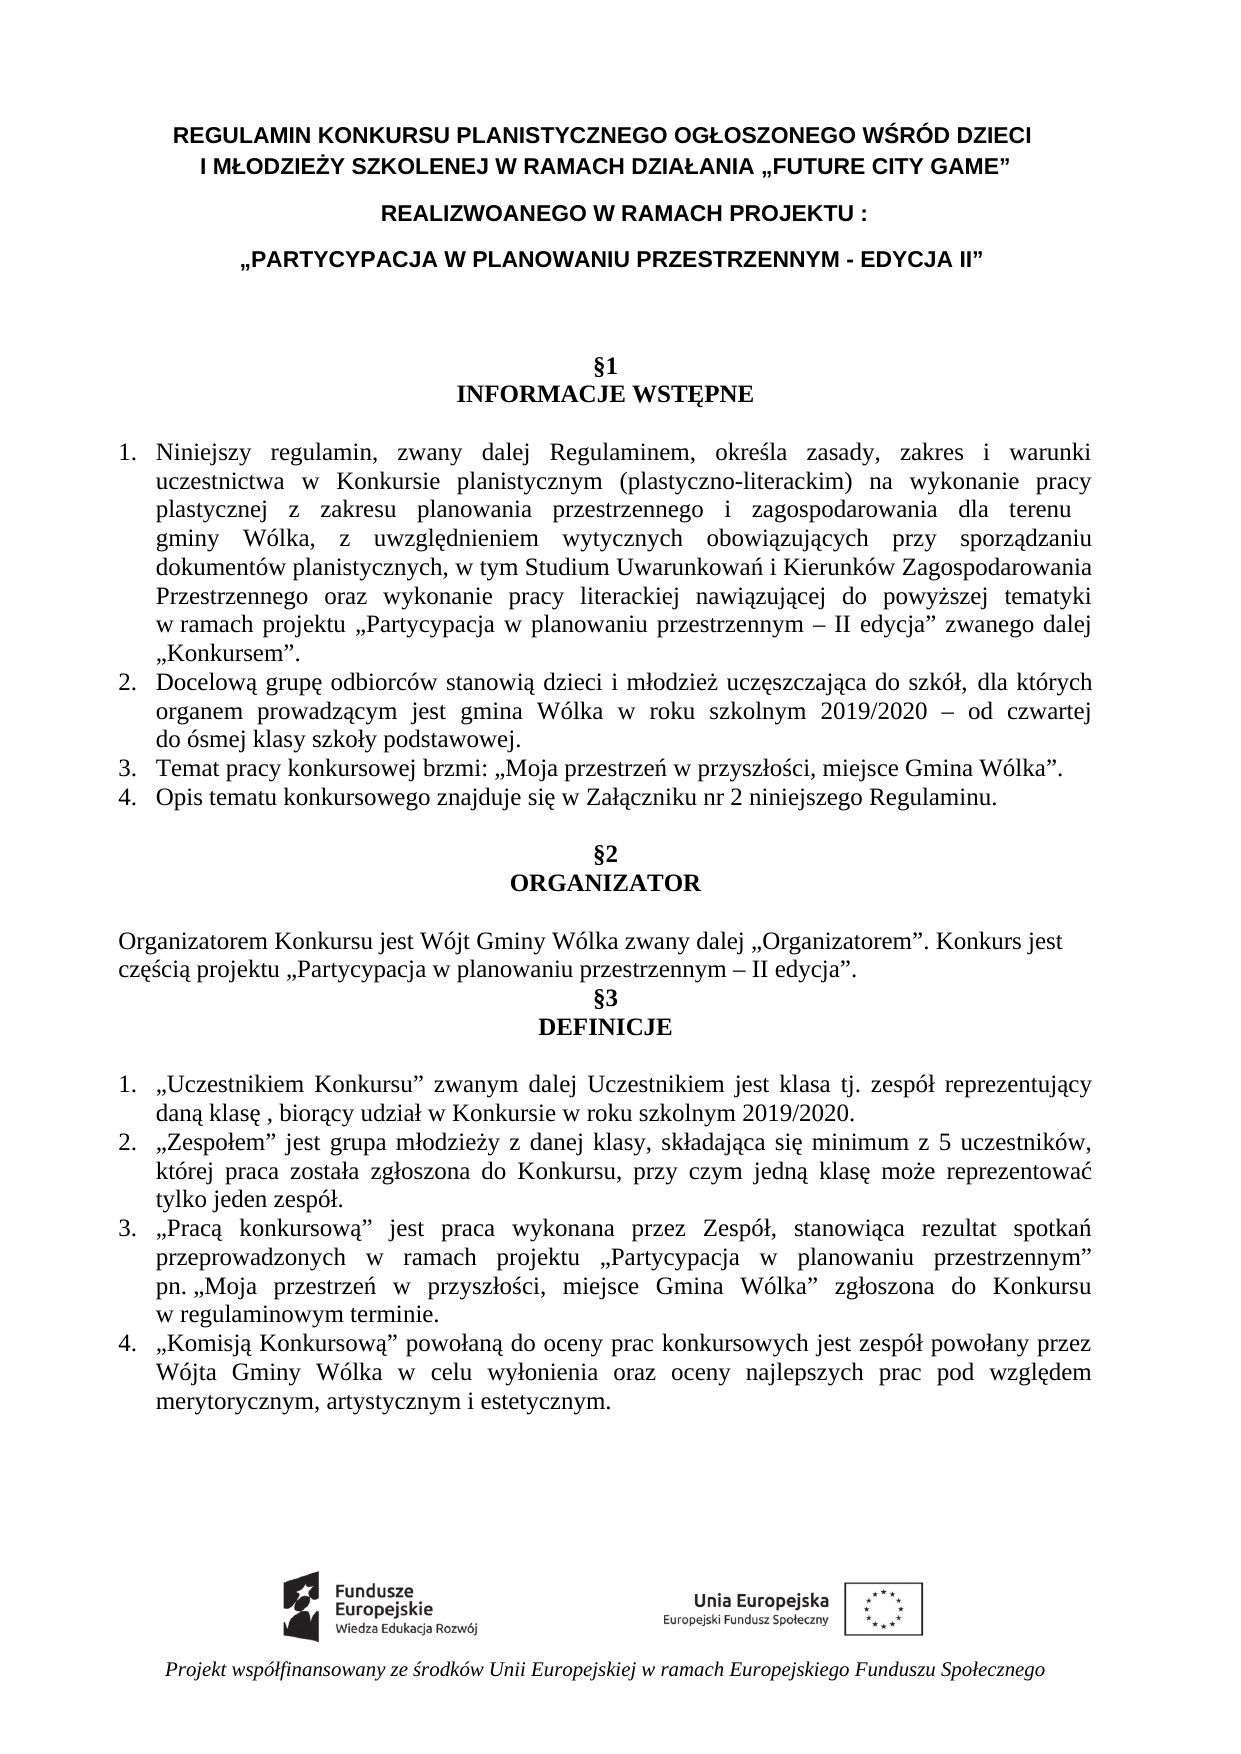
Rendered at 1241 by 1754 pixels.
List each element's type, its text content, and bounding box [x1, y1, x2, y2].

text §2 [118, 839, 1093, 868]
picture [266, 1553, 944, 1658]
text „PARTYCYPACJA W PLANOWANIU PRZESTRZENNYM - EDYCJA II” [118, 246, 1093, 273]
text §3 [118, 983, 1093, 1012]
list Opis tematu konkursowego znajduje się w Załączniku nr 2 niniejszego Regulaminu. [118, 782, 1093, 811]
list „Zespołem” jest grupa młodzieży z danej klasy, składająca się minimum z 5 uczestników, której praca została zgłoszona do Konkursu, przy czym jedną klasę może reprezentować tylko jeden zespół. [118, 1127, 1093, 1213]
text ORGANIZATOR [118, 868, 1093, 897]
text Organizatorem Konkursu jest Wójt Gminy Wólka zwany dalej „Organizatorem”. Konkurs jest częścią projektu „Partycypacja w planowaniu przestrzennym – II edycja”. [118, 926, 1093, 983]
text §1 [118, 351, 1093, 379]
list „Pracą konkursową” jest praca wykonana przez Zespół, stanowiąca rezultat spotkań przeprowadzonych w ramach projektu „Partycypacja w planowaniu przestrzennym” pn. „Moja przestrzeń w przyszłości, miejsce Gmina Wólka” zgłoszona do Konkursu w regulaminowym terminie. [118, 1213, 1093, 1328]
text REALIZWOANEGO W RAMACH PROJEKTU : [118, 199, 1093, 226]
list Docelową grupę odbiorców stanowią dzieci i młodzież uczęszczająca do szkół, dla których organem prowadzącym jest gmina Wólka w roku szkolnym 2019/2020 – od czwartej do ósmej klasy szkoły podstawowej. [118, 667, 1093, 753]
list „Uczestnikiem Konkursu” zwanym dalej Uczestnikiem jest klasa tj. zespół reprezentujący daną klasę , biorący udział w Konkursie w roku szkolnym 2019/2020. [118, 1069, 1093, 1127]
text INFORMACJE WSTĘPNE [118, 379, 1093, 408]
text REGULAMIN KONKURSU PLANISTYCZNEGO OGŁOSZONEGO WŚRÓD DZIECI I MŁODZIEŻY SZKOLENEJ W RAMACH DZIAŁANIA „FUTURE CITY GAME” [118, 122, 1093, 179]
list „Komisją Konkursową” powołaną do oceny prac konkursowych jest zespół powołany przez Wójta Gminy Wólka w celu wyłonienia oraz oceny najlepszych prac pod względem merytorycznym, artystycznym i estetycznym. [118, 1328, 1093, 1414]
list Temat pracy konkursowej brzmi: „Moja przestrzeń w przyszłości, miejsce Gmina Wólka”. [118, 753, 1093, 782]
text DEFINICJE [118, 1012, 1093, 1041]
list Niniejszy regulamin, zwany dalej Regulaminem, określa zasady, zakres i warunki uczestnictwa w Konkursie planistycznym (plastyczno-literackim) na wykonanie pracy plastycznej z zakresu planowania przestrzennego i zagospodarowania dla terenu gminy Wólka, z uwzględnieniem wytycznych obowiązujących przy sporządzaniu dokumentów planistycznych, w tym Studium Uwarunkowań i Kierunków Zagospodarowania Przestrzennego oraz wykonanie pracy literackiej nawiązującej do powyższej tematyki w ramach projektu „Partycypacja w planowaniu przestrzennym – II edycja” zwanego dalej „Konkursem”. [118, 437, 1093, 667]
